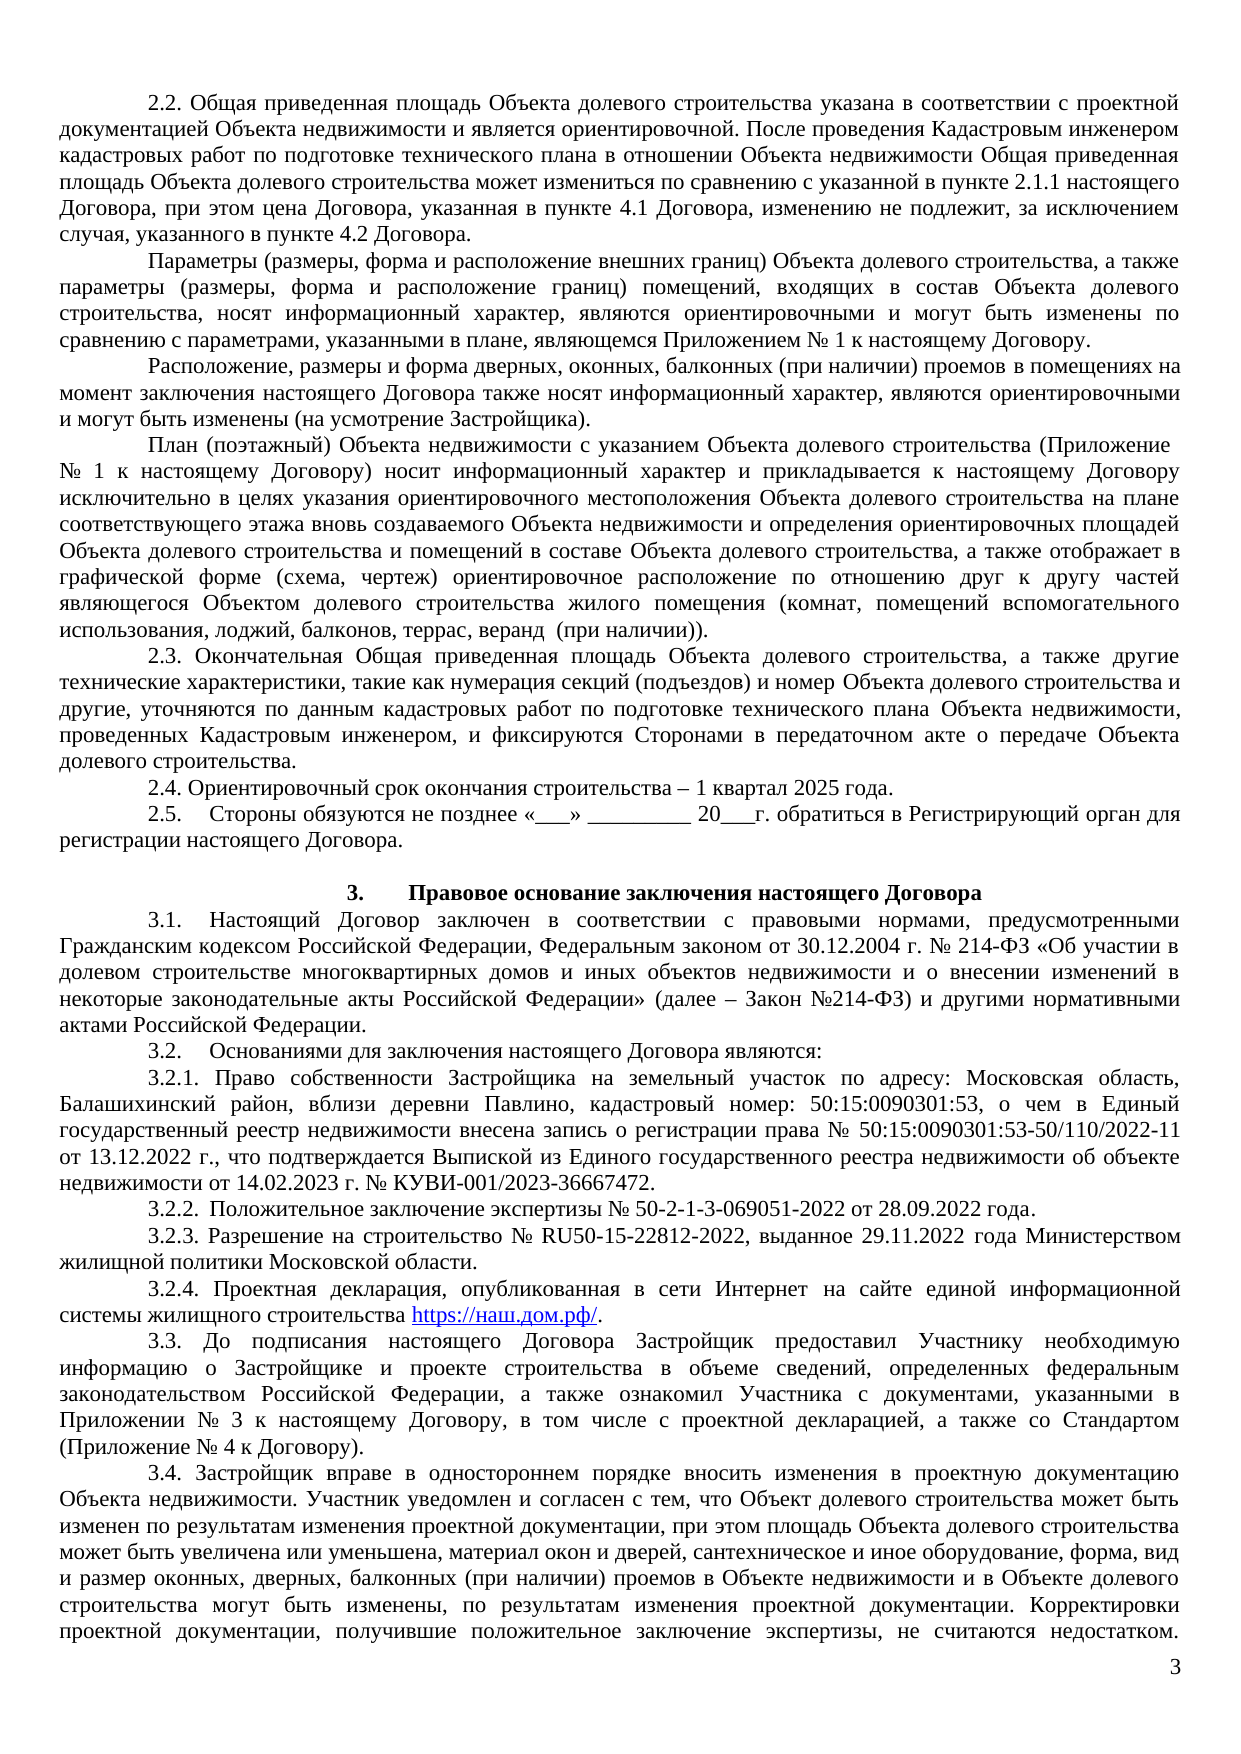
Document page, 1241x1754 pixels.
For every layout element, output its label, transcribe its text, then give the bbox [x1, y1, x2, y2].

text 2.2. Общая приведенная площадь Объекта долевого строительства указана в соответствии с проектной документацией Объекта недвижимости и является ориентировочной. После проведения Кадастровым инженером кадастровых работ по подготовке технического плана в отношении Объекта недвижимости Общая приведенная площадь Объекта долевого строительства может измениться по сравнению с указанной в пункте 2.1.1 настоящего Договора, при этом цена Договора, указанная в пункте 4.1 Договора, изменению не подлежит, за исключением случая, указанного в пункте 4.2 Договора. [59, 89, 1181, 247]
text 3.2.3. Разрешение на строительство № RU50-15-22812-2022, выданное 29.11.2022 года Министерством жилищной политики Московской области. [59, 1222, 1181, 1274]
text 3.2. Основаниями для заключения настоящего Договора являются: [59, 1037, 1181, 1064]
text 2.3. Окончательная Общая приведенная площадь Объекта долевого строительства, а также другие технические характеристики, такие как нумерация секций (подъездов) и номер Объекта долевого строительства и другие, уточняются по данным кадастровых работ по подготовке технического плана Объекта недвижимости, проведенных Кадастровым инженером, и фиксируются Сторонами в передаточном акте о передаче Объекта долевого строительства. [59, 642, 1181, 774]
text Параметры (размеры, форма и расположение внешних границ) Объекта долевого строительства, а также параметры (размеры, форма и расположение границ) помещений, входящих в состав Объекта долевого строительства, носят информационный характер, являются ориентировочными и могут быть изменены по сравнению с параметрами, указанными в плане, являющемся Приложением № 1 к настоящему Договору. [59, 247, 1181, 352]
text 3.2.4. Проектная декларация, опубликованная в сети Интернет на сайте единой информационной системы жилищного строительства https://наш.дом.рф/. [59, 1274, 1181, 1327]
text Расположение, размеры и форма дверных, оконных, балконных (при наличии) проемов в помещениях на момент заключения настоящего Договора также носят информационный характер, являются ориентировочными и могут быть изменены (на усмотрение Застройщика). [59, 352, 1181, 431]
text 3.2.1. Право собственности Застройщика на земельный участок по адресу: Московская область, Балашихинский район, вблизи деревни Павлино, кадастровый номер: 50:15:0090301:53, о чем в Единый государственный реестр недвижимости внесена запись о регистрации права № 50:15:0090301:53-50/110/2022-11 от 13.12.2022 г., что подтверждается Выпиской из Единого государственного реестра недвижимости об объекте недвижимости от 14.02.2023 г. № КУВИ-001/2023-36667472. [59, 1064, 1181, 1196]
text План (поэтажный) Объекта недвижимости с указанием Объекта долевого строительства (Приложение № 1 к настоящему Договору) носит информационный характер и прикладывается к настоящему Договору исключительно в целях указания ориентировочного местоположения Объекта долевого строительства на плане соответствующего этажа вновь создаваемого Объекта недвижимости и определения ориентировочных площадей Объекта долевого строительства и помещений в составе Объекта долевого строительства, а также отображает в графической форме (схема, чертеж) ориентировочное расположение по отношению друг к другу частей являющегося Объектом долевого строительства жилого помещения (комнат, помещений вспомогательного использования, лоджий, балконов, террас, веранд (при наличии)). [59, 431, 1181, 642]
list Правовое основание заключения настоящего Договора [59, 879, 1181, 906]
text 2.4. Ориентировочный срок окончания строительства – 1 квартал 2025 года. [59, 774, 1181, 800]
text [59, 1459, 1181, 1643]
text 2.5. Стороны обязуются не позднее «___» _________ 20___г. обратиться в Регистрирующий орган для регистрации настоящего Договора. [59, 800, 1181, 853]
text 3.1. Настоящий Договор заключен в соответствии с правовыми нормами, предусмотренными Гражданским кодексом Российской Федерации, Федеральным законом от 30.12.2004 г. № 214-ФЗ «Об участии в долевом строительстве многоквартирных домов и иных объектов недвижимости и о внесении изменений в некоторые законодательные акты Российской Федерации» (далее – Закон №214-ФЗ) и другими нормативными актами Российской Федерации. [59, 906, 1181, 1037]
text 3.3. До подписания настоящего Договора Застройщик предоставил Участнику необходимую информацию о Застройщике и проекте строительства в объеме сведений, определенных федеральным законодательством Российской Федерации, а также ознакомил Участника с документами, указанными в Приложении № 3 к настоящему Договору, в том числе с проектной декларацией, а также со Стандартом (Приложение № 4 к Договору). [59, 1327, 1181, 1459]
text 3.2.2. Положительное заключение экспертизы № 50-2-1-3-069051-2022 от 28.09.2022 года. [59, 1196, 1181, 1222]
